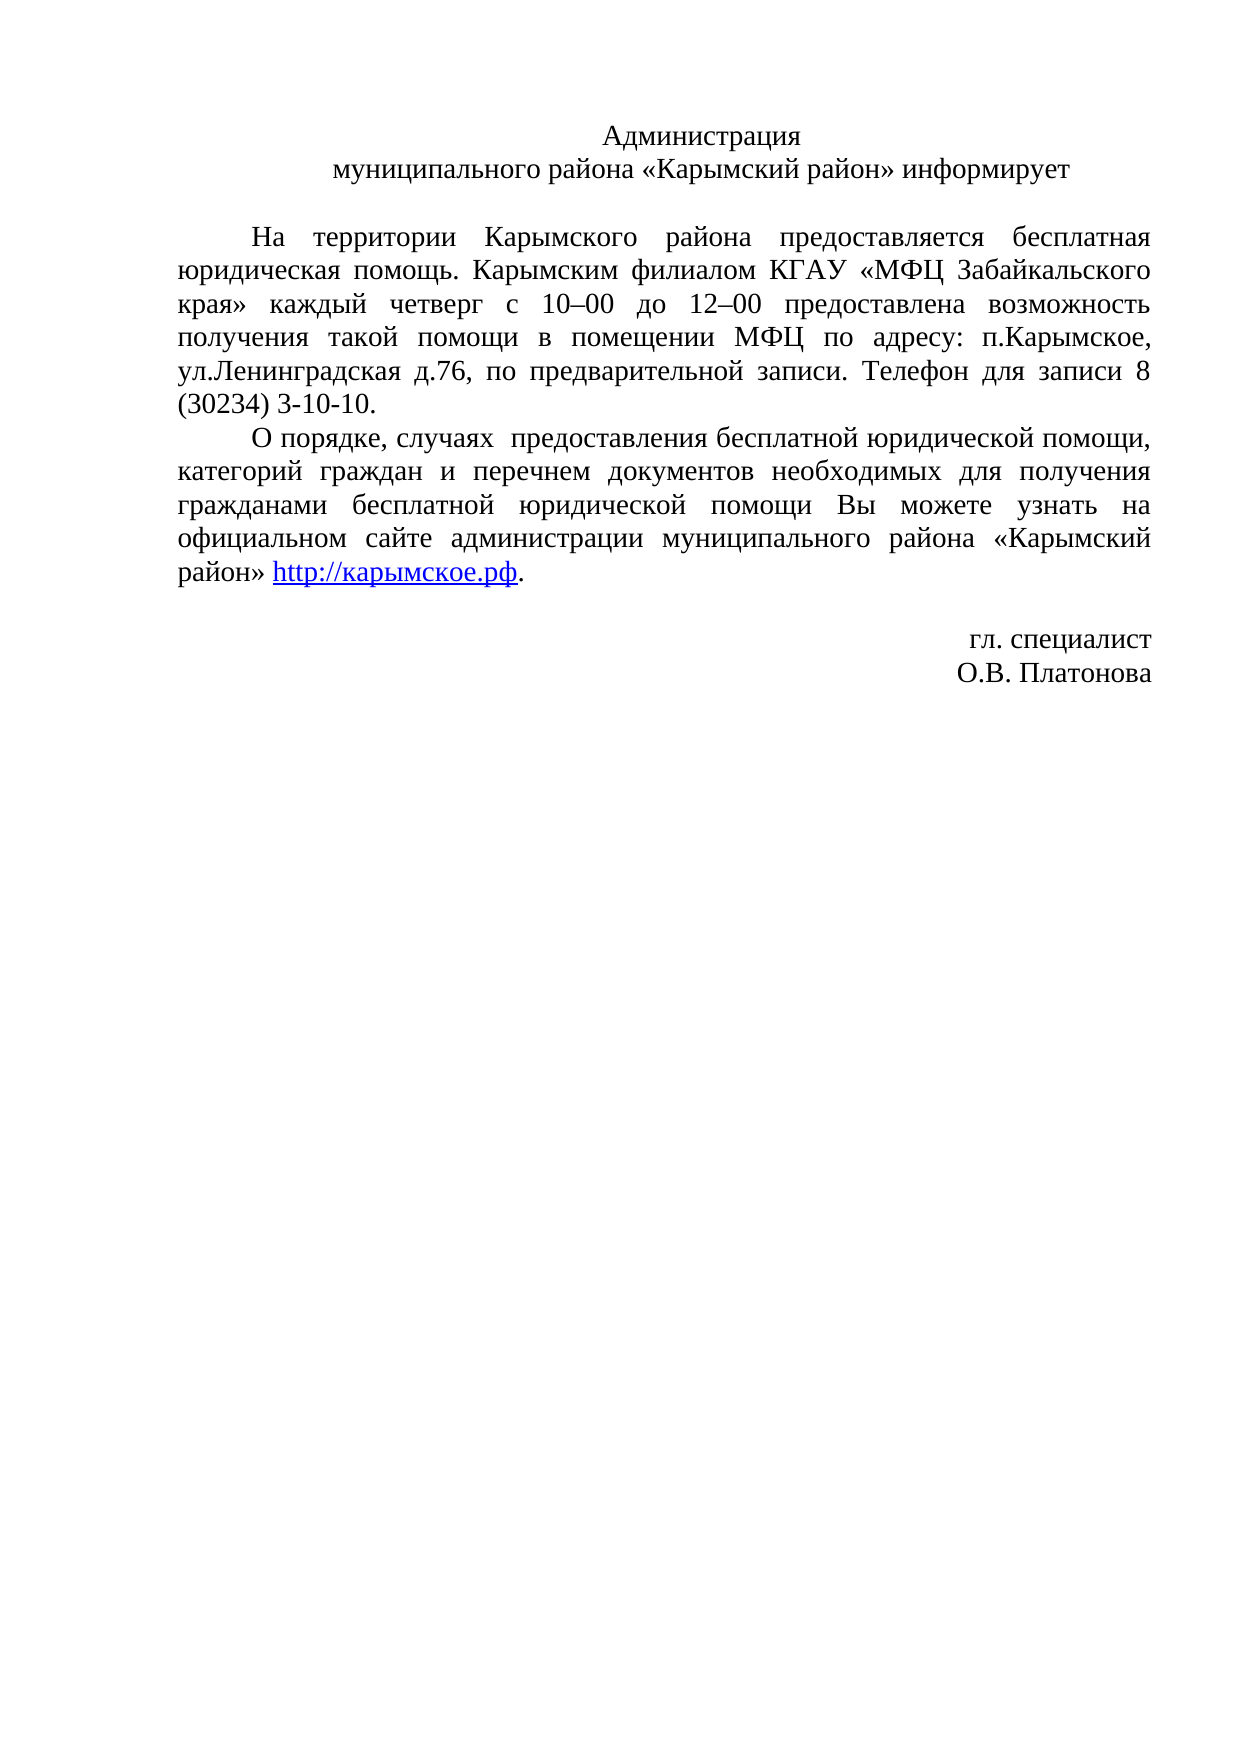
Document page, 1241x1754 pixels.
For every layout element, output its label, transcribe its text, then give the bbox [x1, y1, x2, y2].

text Администрация [177, 118, 1152, 152]
text муниципального района «Карымский район» информирует [177, 152, 1152, 185]
text О порядке, случаях предоставления бесплатной юридической помощи, категорий граждан и перечнем документов необходимых для получения гражданами бесплатной юридической помощи Вы можете узнать на официальном сайте администрации муниципального района «Карымский район» http://карымское.рф. [177, 420, 1152, 588]
text На территории Карымского района предоставляется бесплатная юридическая помощь. Карымским филиалом КГАУ «МФЦ Забайкальского края» каждый четверг с 10–00 до 12–00 предоставлена возможность получения такой помощи в помещении МФЦ по адресу: п.Карымское, ул.Ленинградская д.76, по предварительной записи. Телефон для записи 8 (30234) 3-10-10. [177, 219, 1152, 420]
text гл. специалист [177, 621, 1152, 655]
text О.В. Платонова [177, 655, 1152, 688]
